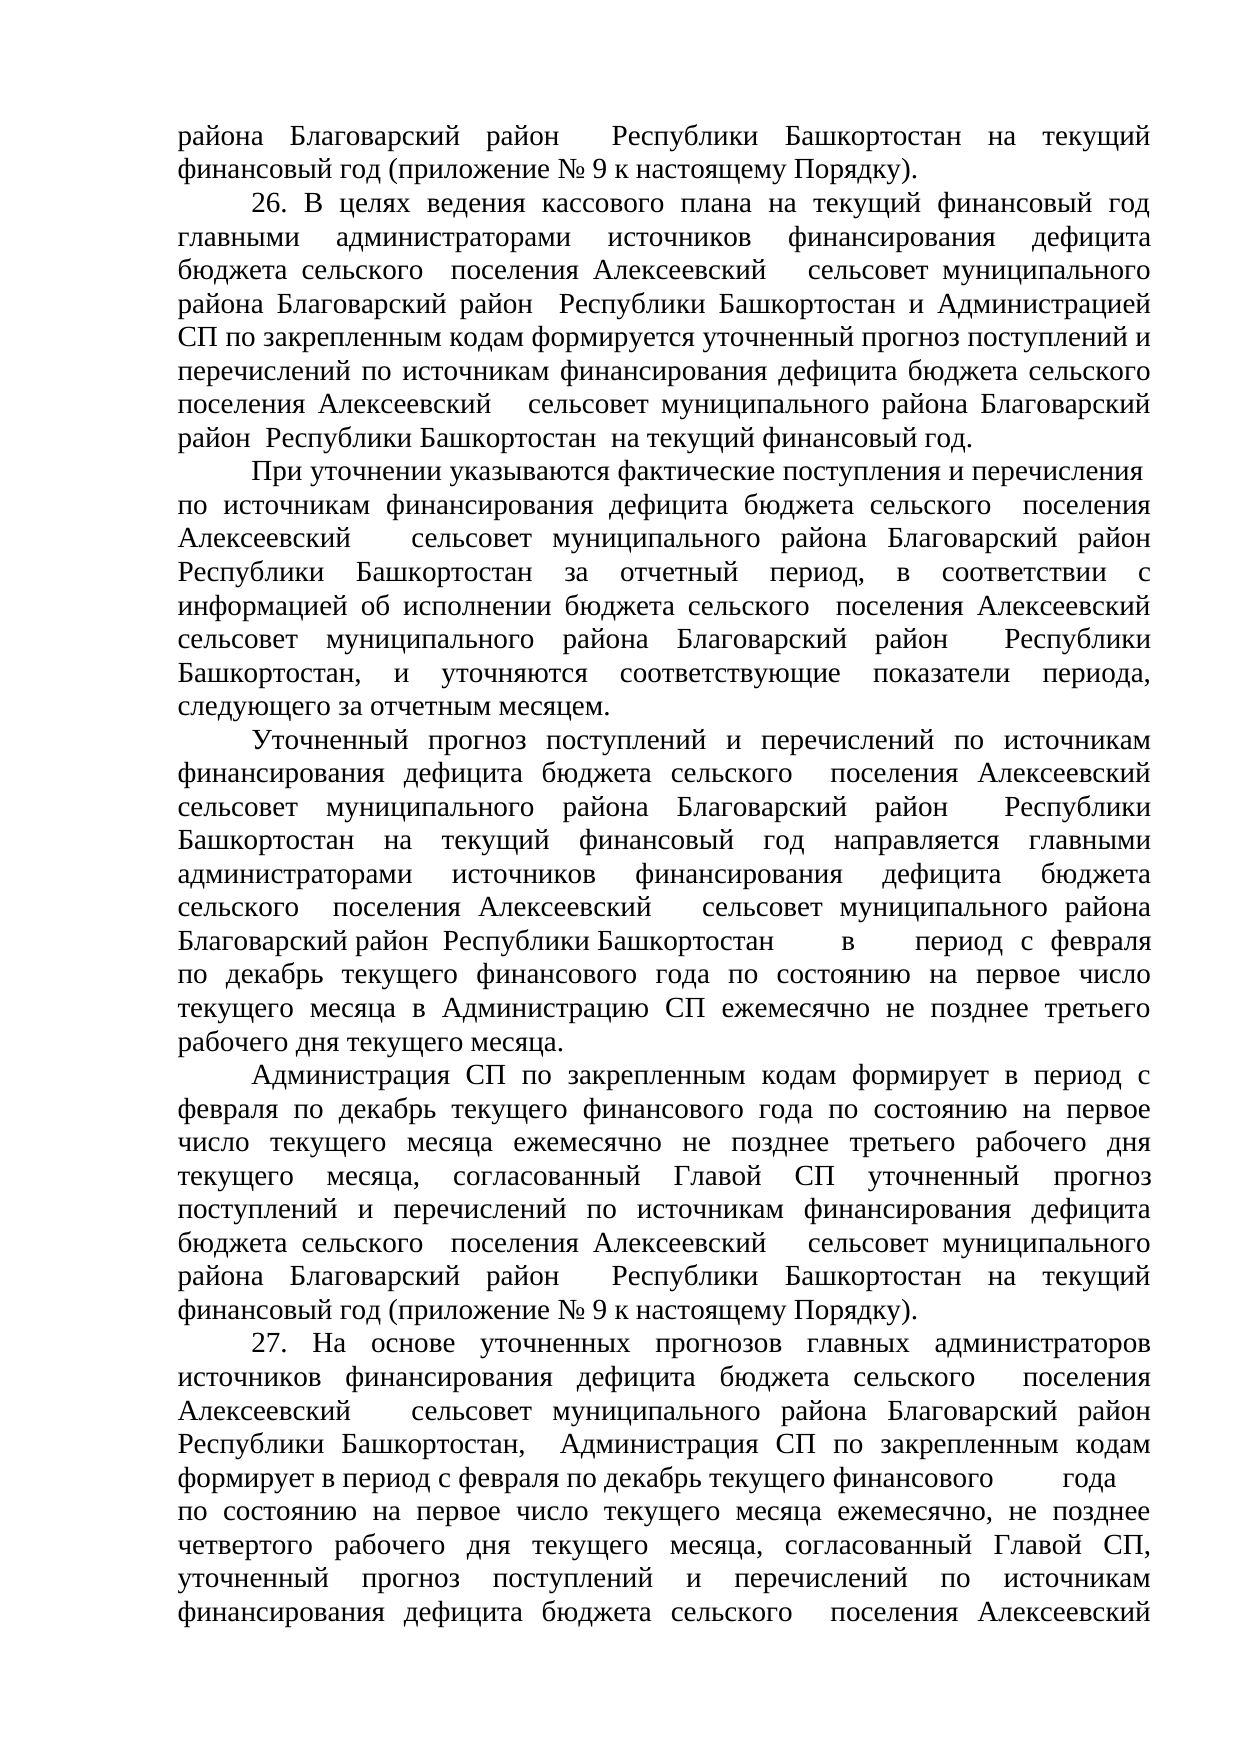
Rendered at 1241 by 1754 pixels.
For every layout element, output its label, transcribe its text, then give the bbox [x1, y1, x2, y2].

text Уточненный прогноз поступлений и перечислений по источникам финансирования дефицита бюджета сельского поселения Алексеевский сельсовет муниципального района Благоварский район Республики Башкортостан на текущий финансовый год направляется главными администраторами источников финансирования дефицита бюджета сельского поселения Алексеевский сельсовет муниципального района Благоварский район Республики Башкортостан в период с февраля по декабрь текущего финансового года по состоянию на первое число текущего месяца в Администрацию СП ежемесячно не позднее третьего рабочего дня текущего месяца. [177, 722, 1152, 1057]
text 26. В целях ведения кассового плана на текущий финансовый год главными администраторами источников финансирования дефицита бюджета сельского поселения Алексеевский сельсовет муниципального района Благоварский район Республики Башкортостан и Администрацией СП по закрепленным кодам формируется уточненный прогноз поступлений и перечислений по источникам финансирования дефицита бюджета сельского поселения Алексеевский сельсовет муниципального района Благоварский район Республики Башкортостан на текущий финансовый год. [177, 185, 1152, 453]
text Администрация СП по закрепленным кодам формирует в период с февраля по декабрь текущего финансового года по состоянию на первое число текущего месяца ежемесячно не позднее третьего рабочего дня текущего месяца, согласованный Главой СП уточненный прогноз поступлений и перечислений по источникам финансирования дефицита бюджета сельского поселения Алексеевский сельсовет муниципального района Благоварский район Республики Башкортостан на текущий финансовый год (приложение № 9 к настоящему Порядку). [177, 1057, 1152, 1326]
text При уточнении указываются фактические поступления и перечисления по источникам финансирования дефицита бюджета сельского поселения Алексеевский сельсовет муниципального района Благоварский район Республики Башкортостан за отчетный период, в соответствии с информацией об исполнении бюджета сельского поселения Алексеевский сельсовет муниципального района Благоварский район Республики Башкортостан, и уточняются соответствующие показатели периода, следующего за отчетным месяцем. [177, 453, 1152, 722]
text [177, 118, 1152, 185]
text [177, 1326, 1152, 1627]
